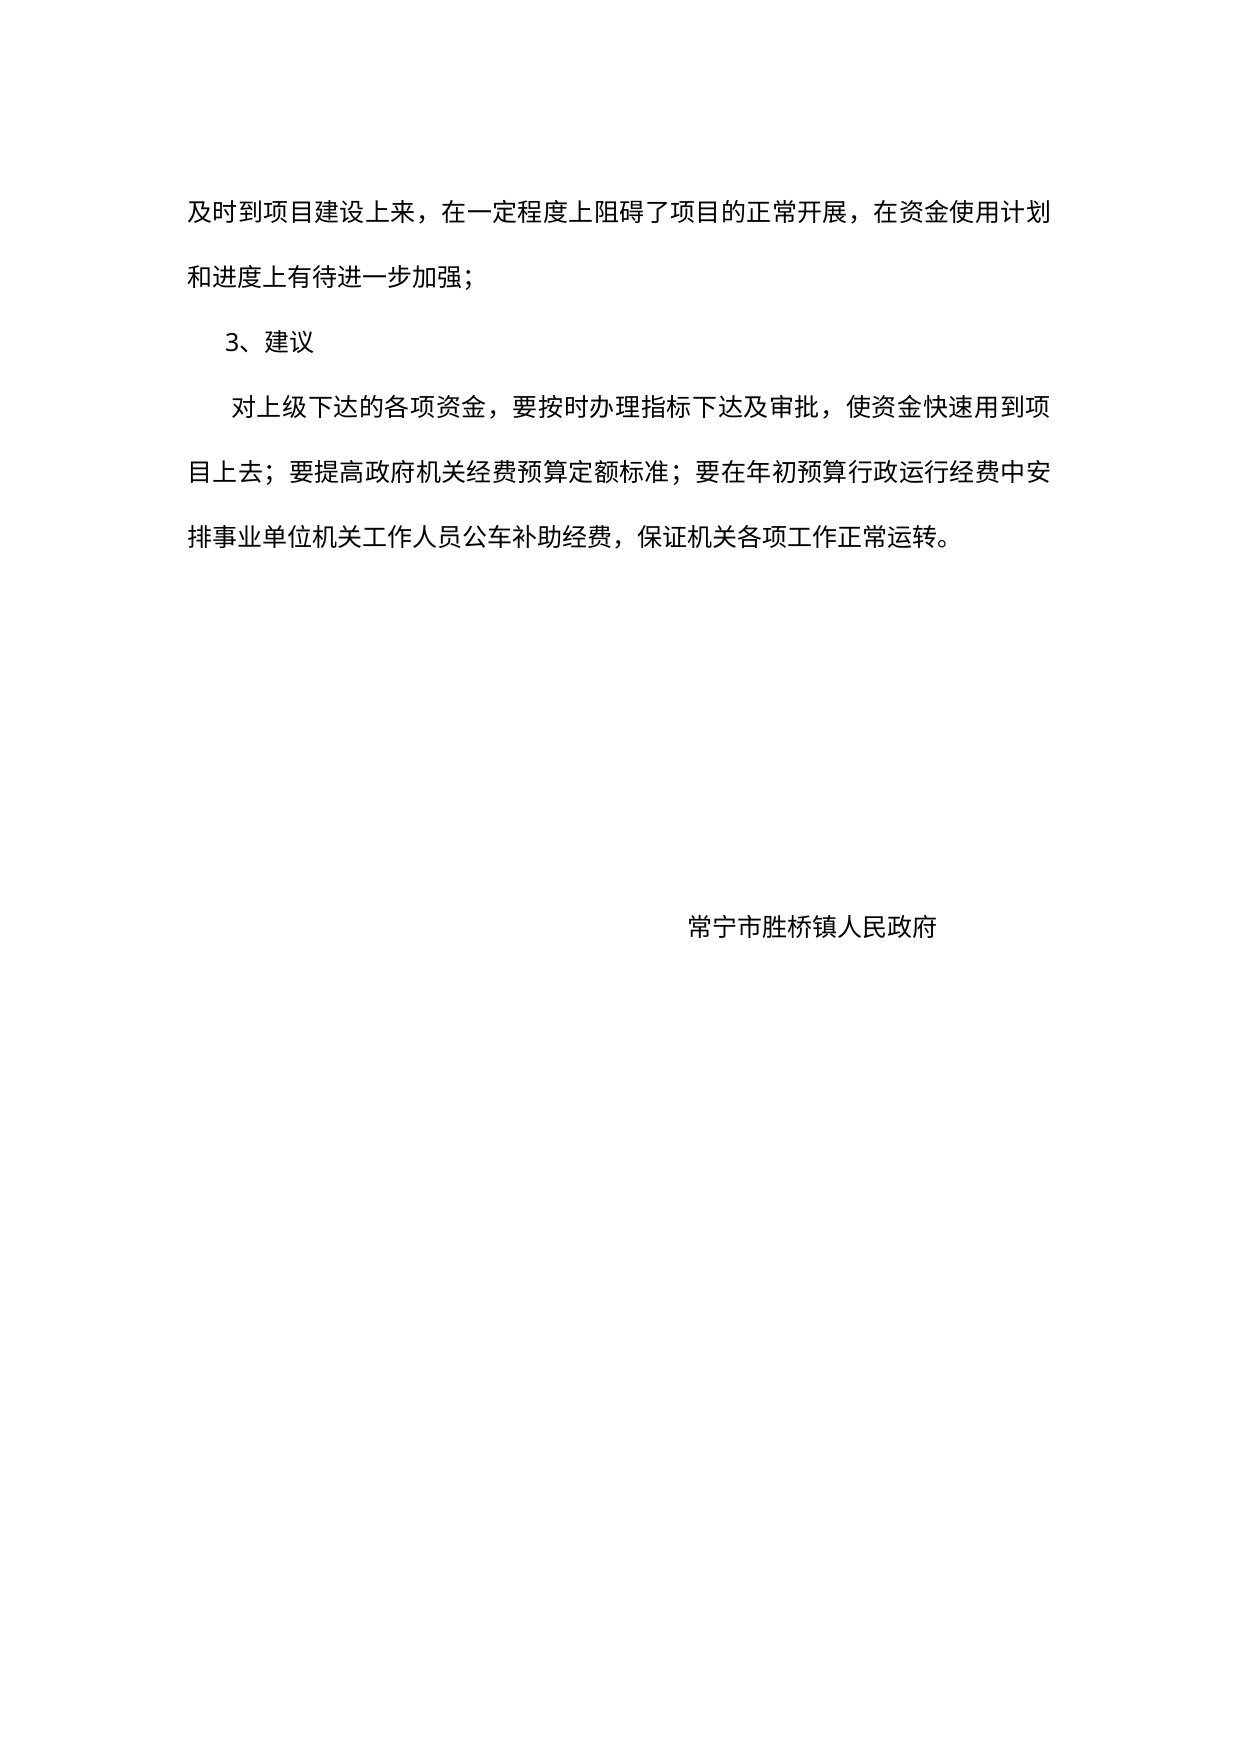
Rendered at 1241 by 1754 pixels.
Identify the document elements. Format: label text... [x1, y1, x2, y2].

text 常宁市胜桥镇人民政府 [187, 893, 1053, 958]
text 对上级下达的各项资金，要按时办理指标下达及审批，使资金快速用到项目上去；要提高政府机关经费预算定额标准；要在年初预算行政运行经费中安排事业单位机关工作人员公车补助经费，保证机关各项工作正常运转。 [187, 373, 1053, 568]
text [187, 178, 1053, 308]
text 3、建议 [187, 308, 1053, 373]
